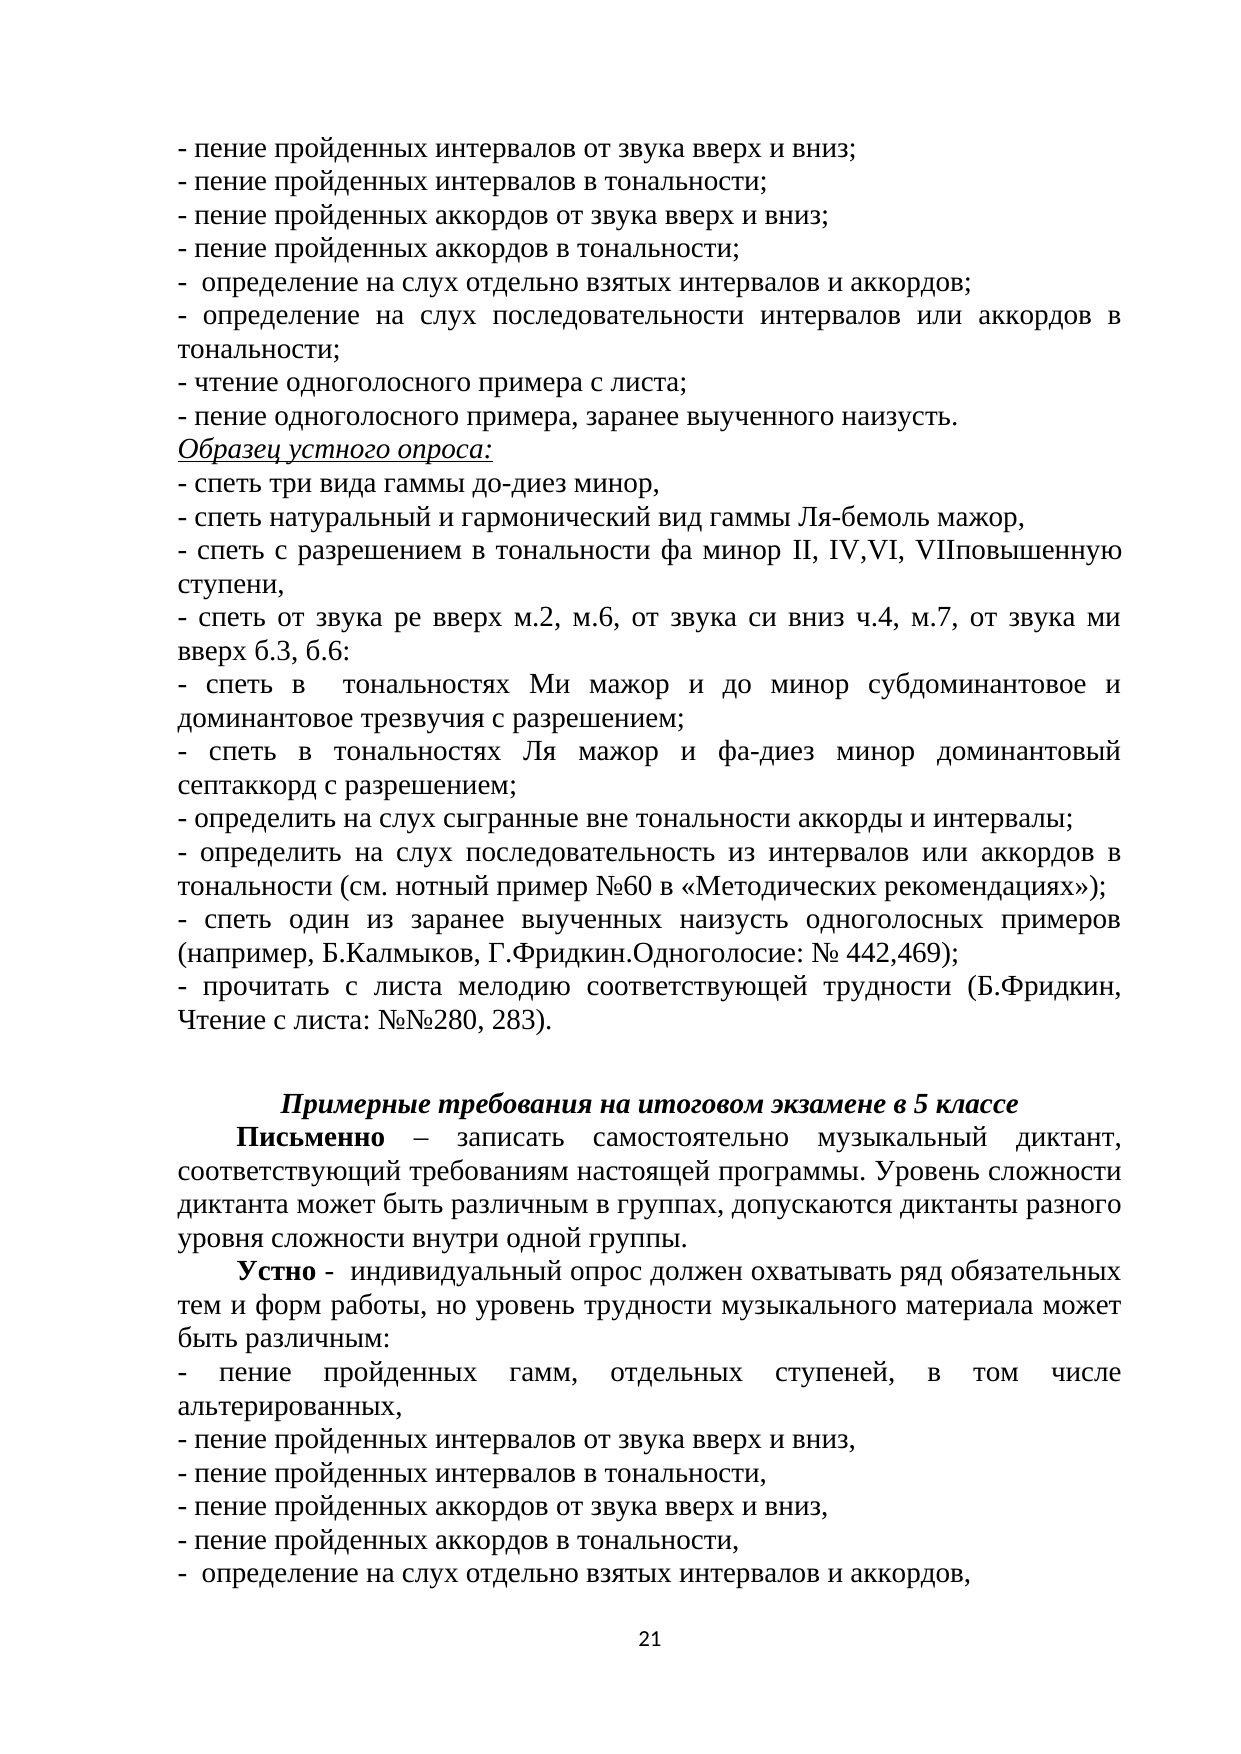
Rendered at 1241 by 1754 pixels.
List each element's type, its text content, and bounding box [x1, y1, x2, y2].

list - пение пройденных аккордов от звука вверх и вниз, [177, 1488, 1122, 1522]
list - чтение одноголосного примера с листа; [177, 364, 1122, 398]
list - пение пройденных гамм, отдельных ступеней, в том числе альтерированных, [177, 1354, 1122, 1421]
list - спеть от звука ре вверх м.2, м.6, от звука си вниз ч.4, м.7, от звука ми вверх б.3, б.6: [177, 599, 1122, 666]
list - пение пройденных аккордов в тональности; [177, 230, 1122, 264]
list - пение пройденных интервалов в тональности; [177, 163, 1122, 197]
list - спеть натуральный и гармонический вид гаммы Ля-бемоль мажор, [177, 499, 1122, 532]
list - определение на слух отдельно взятых интервалов и аккордов; [177, 264, 1122, 297]
list - спеть один из заранее выученных наизусть одноголосных примеров (например, Б.Калмыков, Г.Фридкин.Одноголосие: № 442,469); [177, 901, 1122, 968]
list - пение пройденных аккордов от звука вверх и вниз; [177, 197, 1122, 230]
text Письменно – записать самостоятельно музыкальный диктант, соответствующий требованиям настоящей программы. Уровень сложности диктанта может быть различным в группах, допускаются диктанты разного уровня сложности внутри одной группы. [177, 1119, 1122, 1253]
list - определение на слух последовательности интервалов или аккордов в тональности; [177, 297, 1122, 364]
text Примерные требования на итоговом экзамене в 5 классе [177, 1086, 1122, 1119]
list - пение пройденных интервалов от звука вверх и вниз; [177, 130, 1122, 163]
text Устно - индивидуальный опрос должен охватывать ряд обязательных тем и форм работы, но уровень трудности музыкального материала может быть различным: [177, 1253, 1122, 1354]
list - спеть в тональностях Ми мажор и до минор субдоминантовое и доминантовое трезвучия с разрешением; [177, 666, 1122, 733]
list - спеть три вида гаммы до-диез минор, [177, 465, 1122, 499]
list - определить на слух сыгранные вне тональности аккорды и интервалы; [177, 801, 1122, 834]
list - пение пройденных интервалов от звука вверх и вниз, [177, 1421, 1122, 1455]
list - определить на слух последовательность из интервалов или аккордов в тональности (см. нотный пример №60 в «Методических рекомендациях»); [177, 834, 1122, 901]
list - спеть с разрешением в тональности фа минор II, IV,VI, VIIповышенную ступени, [177, 532, 1122, 599]
list - пение пройденных аккордов в тональности, [177, 1522, 1122, 1555]
text Образец устного опроса: [177, 432, 1122, 465]
list - спеть в тональностях Ля мажор и фа-диез минор доминантовый септаккорд с разрешением; [177, 733, 1122, 801]
list - пение одноголосного примера, заранее выученного наизусть. [177, 398, 1122, 432]
list - пение пройденных интервалов в тональности, [177, 1455, 1122, 1488]
list - прочитать с листа мелодию соответствующей трудности (Б.Фридкин, Чтение с листа: №№280, 283). [177, 968, 1122, 1035]
list - определение на слух отдельно взятых интервалов и аккордов, [177, 1555, 1122, 1589]
